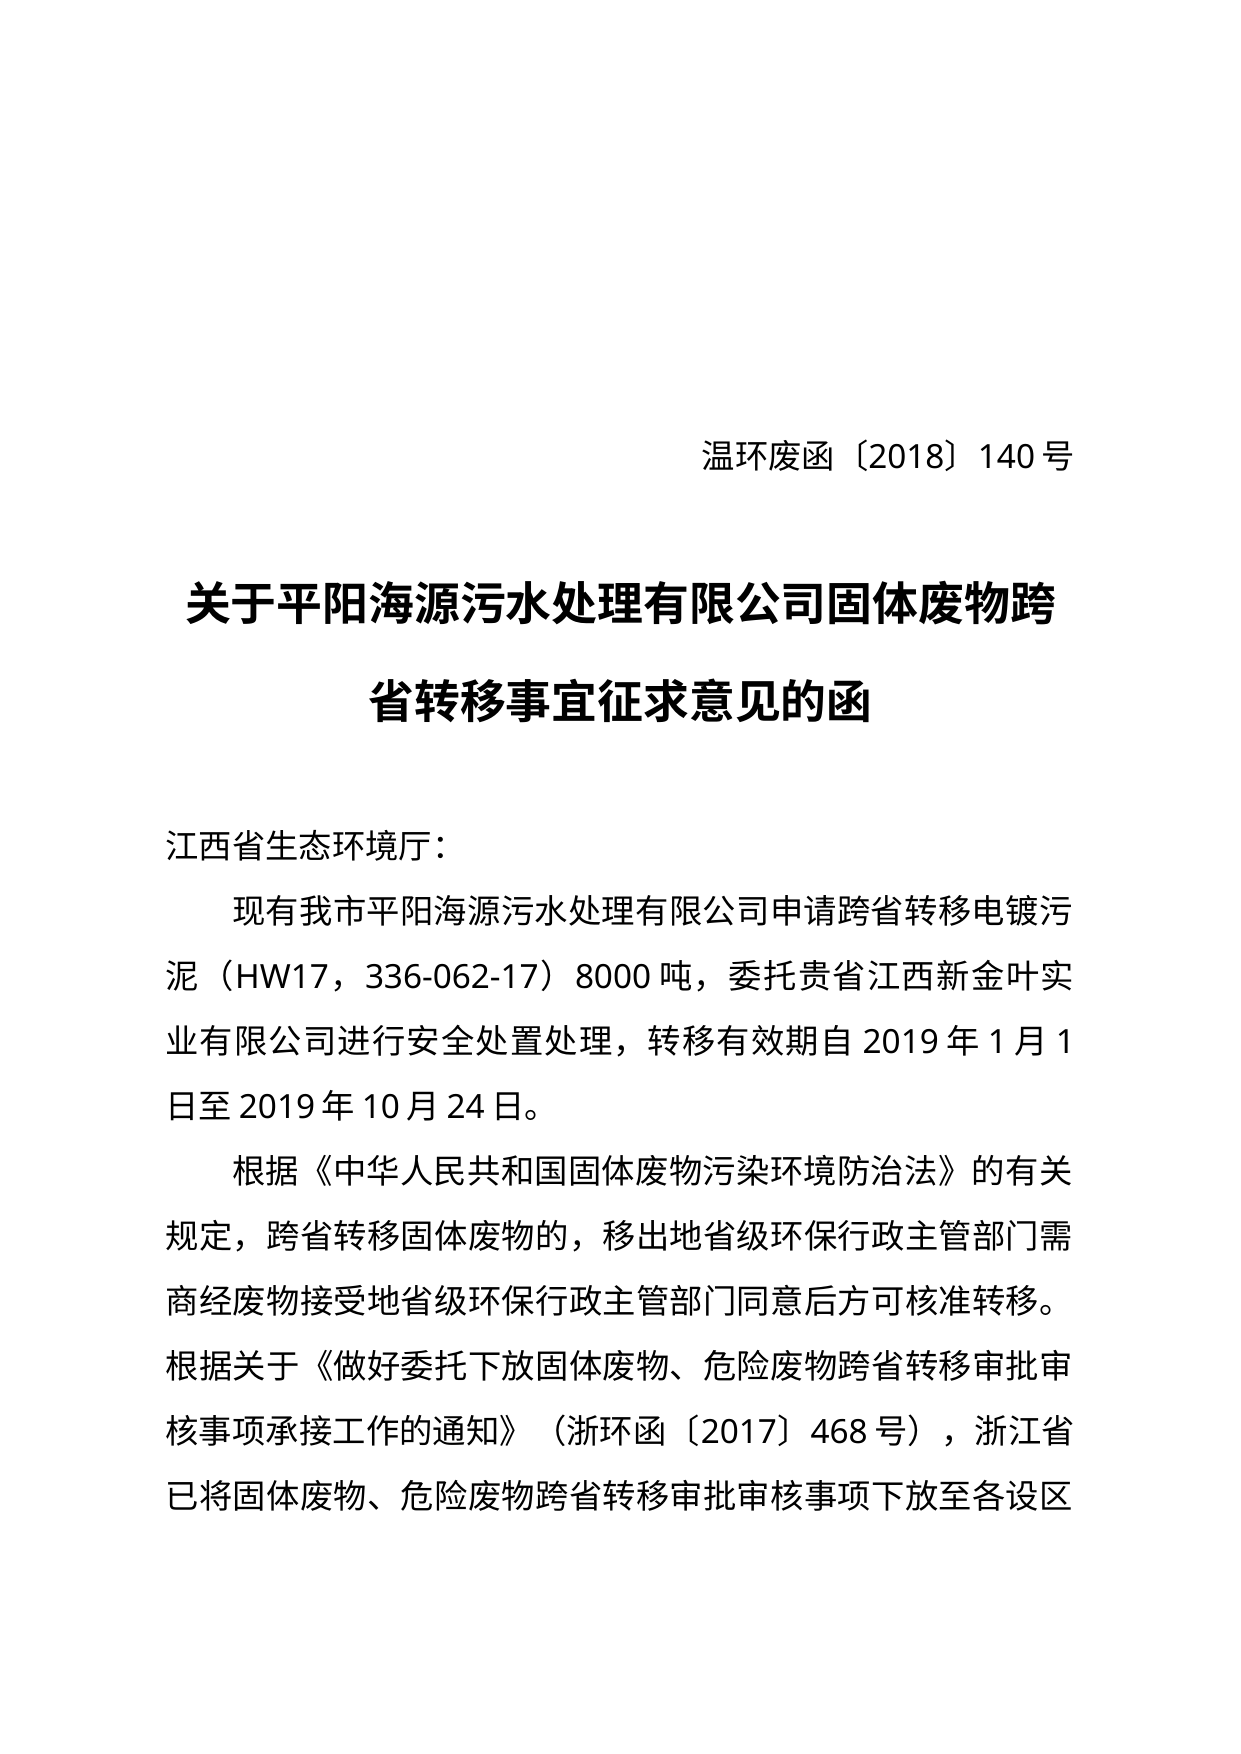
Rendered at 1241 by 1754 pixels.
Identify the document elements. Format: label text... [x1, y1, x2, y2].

text 现有我市平阳海源污水处理有限公司申请跨省转移电镀污泥（HW17，336-062-17）8000吨，委托贵省江西新金叶实业有限公司进行安全处置处理，转移有效期自2019年1月1日至2019年10月24日。 [165, 877, 1075, 1137]
text 温环废函〔2018〕140号 [165, 422, 1075, 487]
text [165, 1137, 1075, 1527]
text 江西省生态环境厅： [165, 812, 1075, 877]
text 关于平阳海源污水处理有限公司固体废物跨省转移事宜征求意见的函 [165, 552, 1075, 747]
